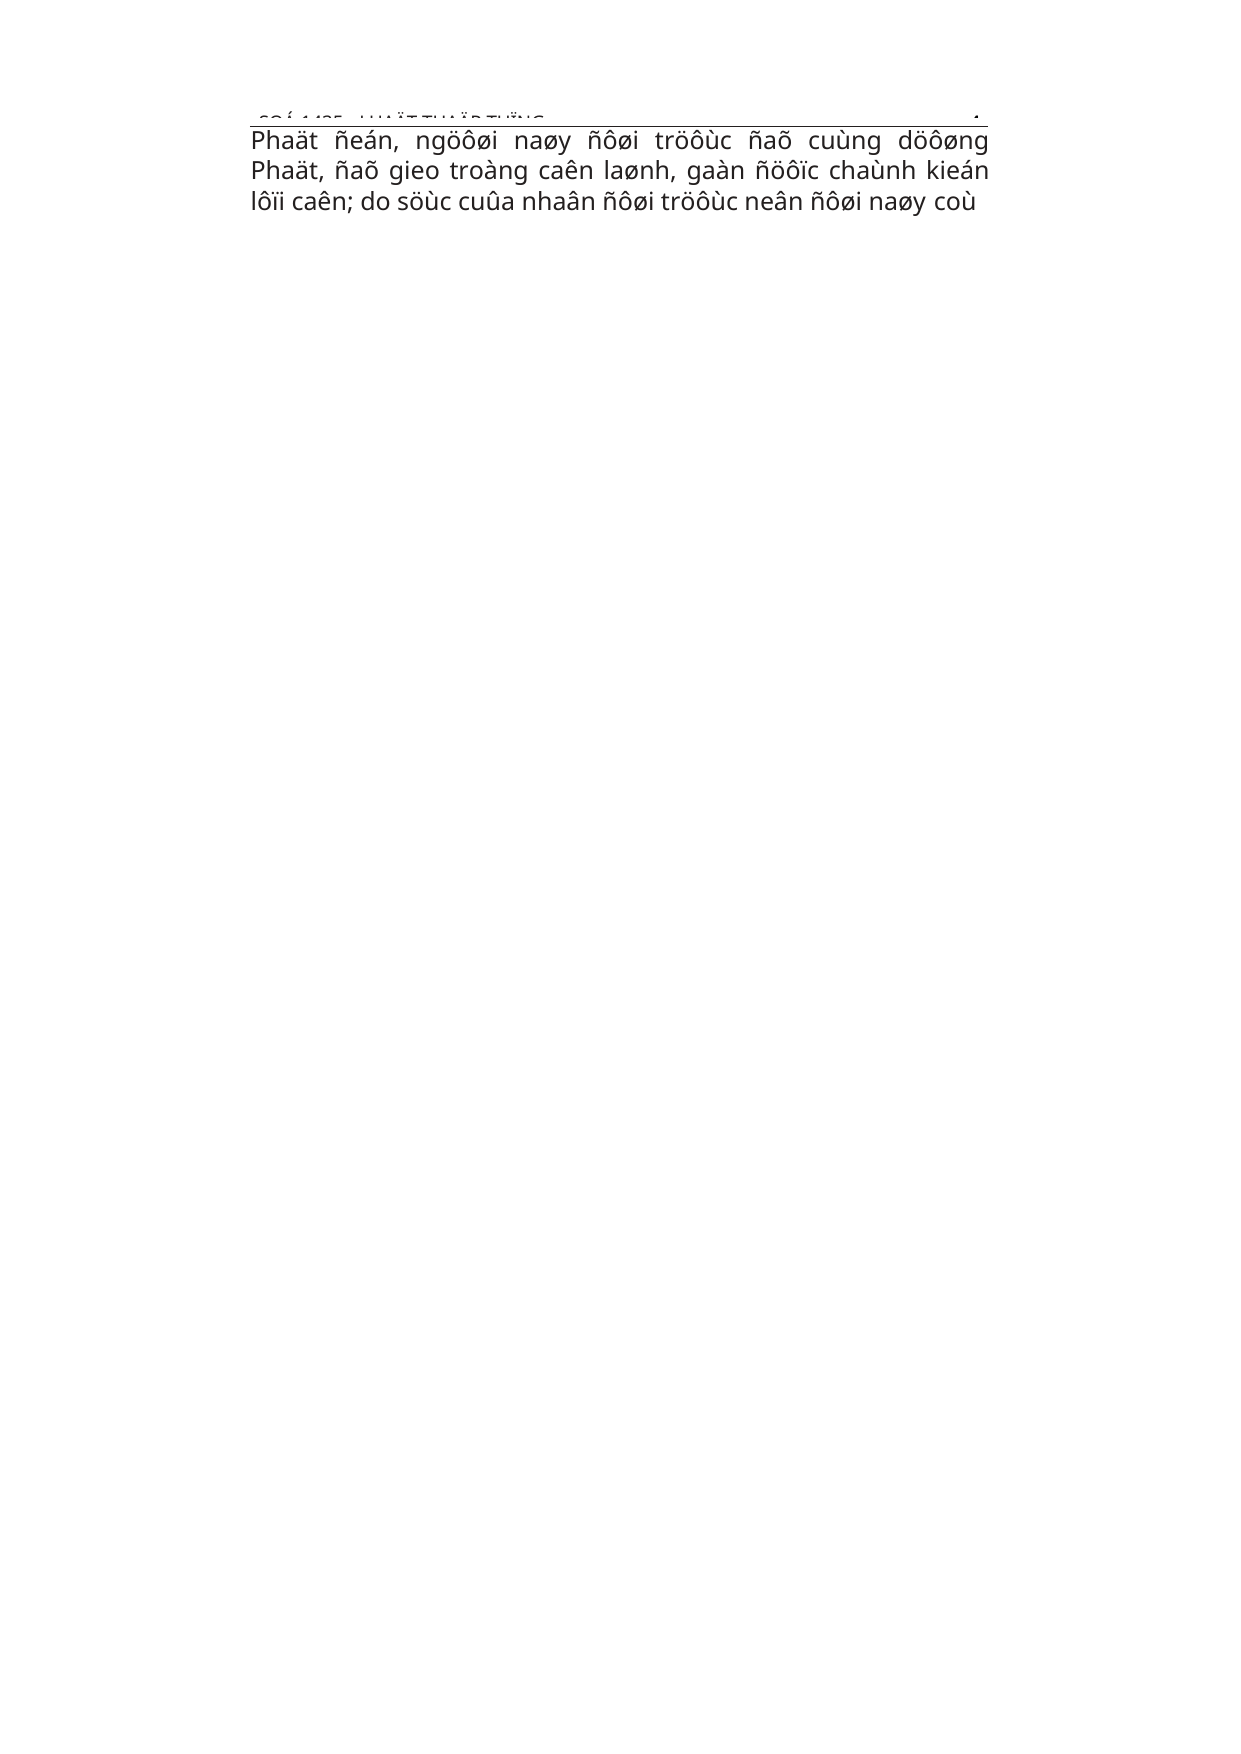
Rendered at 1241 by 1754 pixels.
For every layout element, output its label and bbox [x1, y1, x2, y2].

text [250, 125, 990, 218]
